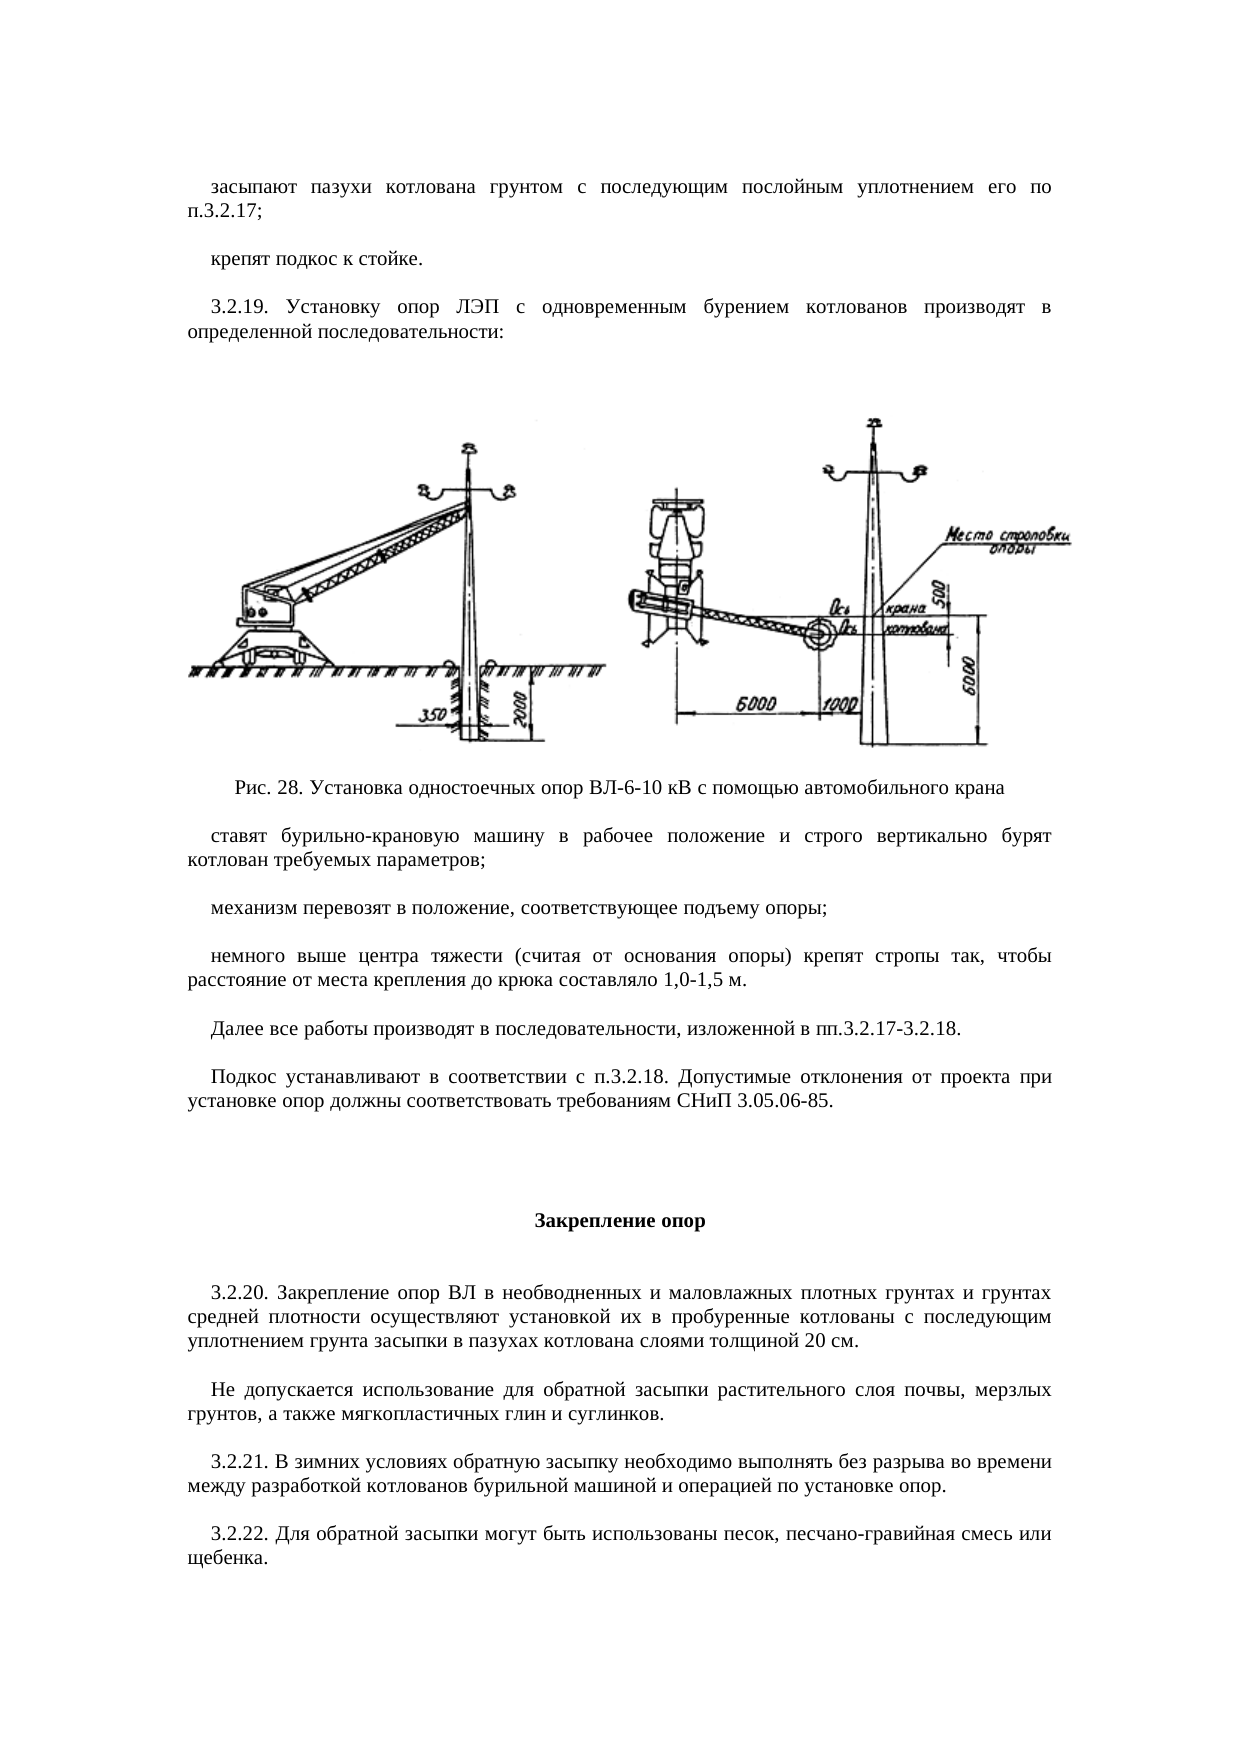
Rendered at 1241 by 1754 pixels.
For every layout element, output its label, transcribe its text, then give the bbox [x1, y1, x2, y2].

text засыпают пазухи котлована грунтом с последующим послойным уплотнением его по п.3.2.17; [187, 174, 1053, 222]
picture [187, 414, 1075, 751]
text Подкос устанавливают в соответствии с п.3.2.18. Допустимые отклонения от проекта при установке опор должны соответствовать требованиям СНиП 3.05.06-85. [187, 1063, 1053, 1112]
text 3.2.22. Для обратной засыпки могут быть использованы песок, песчано-гравийная смесь или щебенка. [187, 1521, 1053, 1569]
text 3.2.19. Установку опор ЛЭП с одновременным бурением котлованов производят в определенной последовательности: [187, 294, 1053, 342]
text 3.2.21. В зимних условиях обратную засыпку необходимо выполнять без разрыва во времени между разработкой котлованов бурильной машиной и операцией по установке опор. [187, 1448, 1053, 1497]
text Рис. 28. Установка одностоечных опор ВЛ-6-10 кВ с помощью автомобильного крана [187, 775, 1053, 799]
text ставят бурильно-крановую машину в рабочее положение и строго вертикально бурят котлован требуемых параметров; [187, 823, 1053, 871]
text 3.2.20. Закрепление опор ВЛ в необводненных и маловлажных плотных грунтах и грунтах средней плотности осуществляют установкой их в пробуренные котлованы с последующим уплотнением грунта засыпки в пазухах котлована слоями толщиной 20 см. [187, 1280, 1053, 1352]
text крепят подкос к стойке. [187, 246, 1053, 270]
text немного выше центра тяжести (считая от основания опоры) крепят стропы так, чтобы расстояние от места крепления до крюка составляло 1,0-1,5 м. [187, 943, 1053, 991]
text механизм перевозят в положение, соответствующее подъему опоры; [187, 895, 1053, 919]
text Далее все работы производят в последовательности, изложенной в пп.3.2.17-3.2.18. [187, 1015, 1053, 1039]
subtitle Закрепление опор [187, 1208, 1053, 1232]
text Не допускается использование для обратной засыпки растительного слоя почвы, мерзлых грунтов, а также мягкопластичных глин и суглинков. [187, 1376, 1053, 1424]
